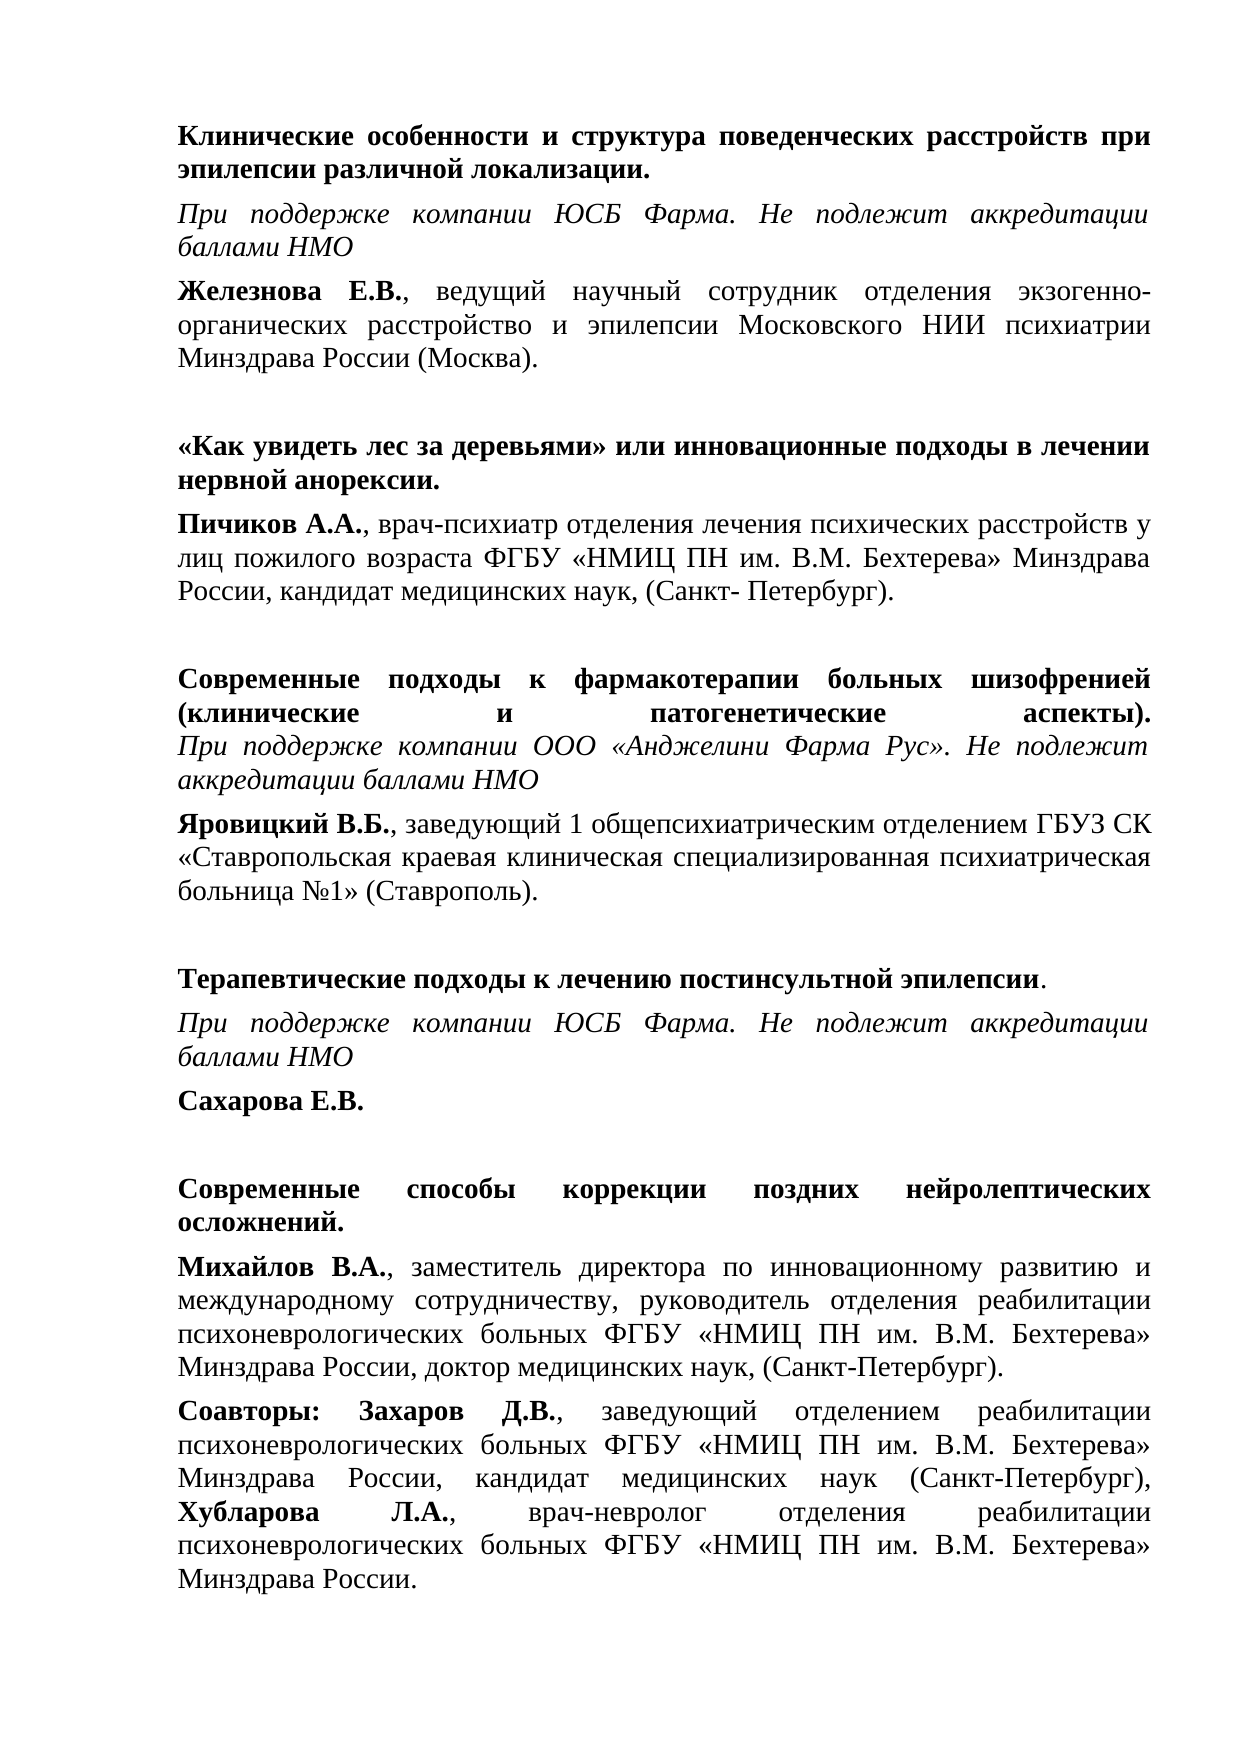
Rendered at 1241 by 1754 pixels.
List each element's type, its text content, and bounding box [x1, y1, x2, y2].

text Яровицкий В.Б., заведующий 1 общепсихиатрическим отделением ГБУЗ СК «Ставропольская краевая клиническая специализированная психиатрическая больница №1» (Ставрополь). [177, 806, 1152, 907]
text Соавторы: Захаров Д.В., заведующий отделением реабилитации психоневрологических больных ФГБУ «НМИЦ ПН им. В.М. Бехтерева» Минздрава России, кандидат медицинских наук (Санкт-Петербург), Хубларова Л.А., врач-невролог отделения реабилитации психоневрологических больных ФГБУ «НМИЦ ПН им. В.М. Бехтерева» Минздрава России. [177, 1393, 1152, 1594]
text Железнова Е.В., ведущий научный сотрудник отделения экзогенно-органических расстройство и эпилепсии Московского НИИ психиатрии Минздрава России (Москва). [177, 273, 1152, 374]
text Современные способы коррекции поздних нейролептических осложнений. [177, 1171, 1152, 1238]
text При поддержке компании ЮСБ Фарма. Не подлежит аккредитации баллами НМО [177, 196, 1152, 263]
text Сахарова Е.В. [177, 1083, 1152, 1116]
text При поддержке компании ЮСБ Фарма. Не подлежит аккредитации баллами НМО [177, 1005, 1152, 1072]
text Современные подходы к фармакотерапии больных шизофренией (клинические и патогенетические аспекты). При поддержке компании ООО «Анджелини Фарма Рус». Не подлежит аккредитации баллами НМО [177, 661, 1152, 796]
text «Как увидеть лес за деревьями» или инновационные подходы в лечении нервной анорексии. [177, 428, 1152, 496]
text Терапевтические подходы к лечению постинсультной эпилепсии. [177, 961, 1152, 995]
text Клинические особенности и структура поведенческих расстройств при эпилепсии различной локализации. [177, 118, 1152, 185]
text Пичиков А.А., врач-психиатр отделения лечения психических расстройств у лиц пожилого возраста ФГБУ «НМИЦ ПН им. В.М. Бехтерева» Минздрава России, кандидат медицинских наук, (Санкт- Петербург). [177, 506, 1152, 607]
text Михайлов В.А., заместитель директора по инновационному развитию и международному сотрудничеству, руководитель отделения реабилитации психоневрологических больных ФГБУ «НМИЦ ПН им. В.М. Бехтерева» Минздрава России, доктор медицинских наук, (Санкт-Петербург). [177, 1249, 1152, 1383]
